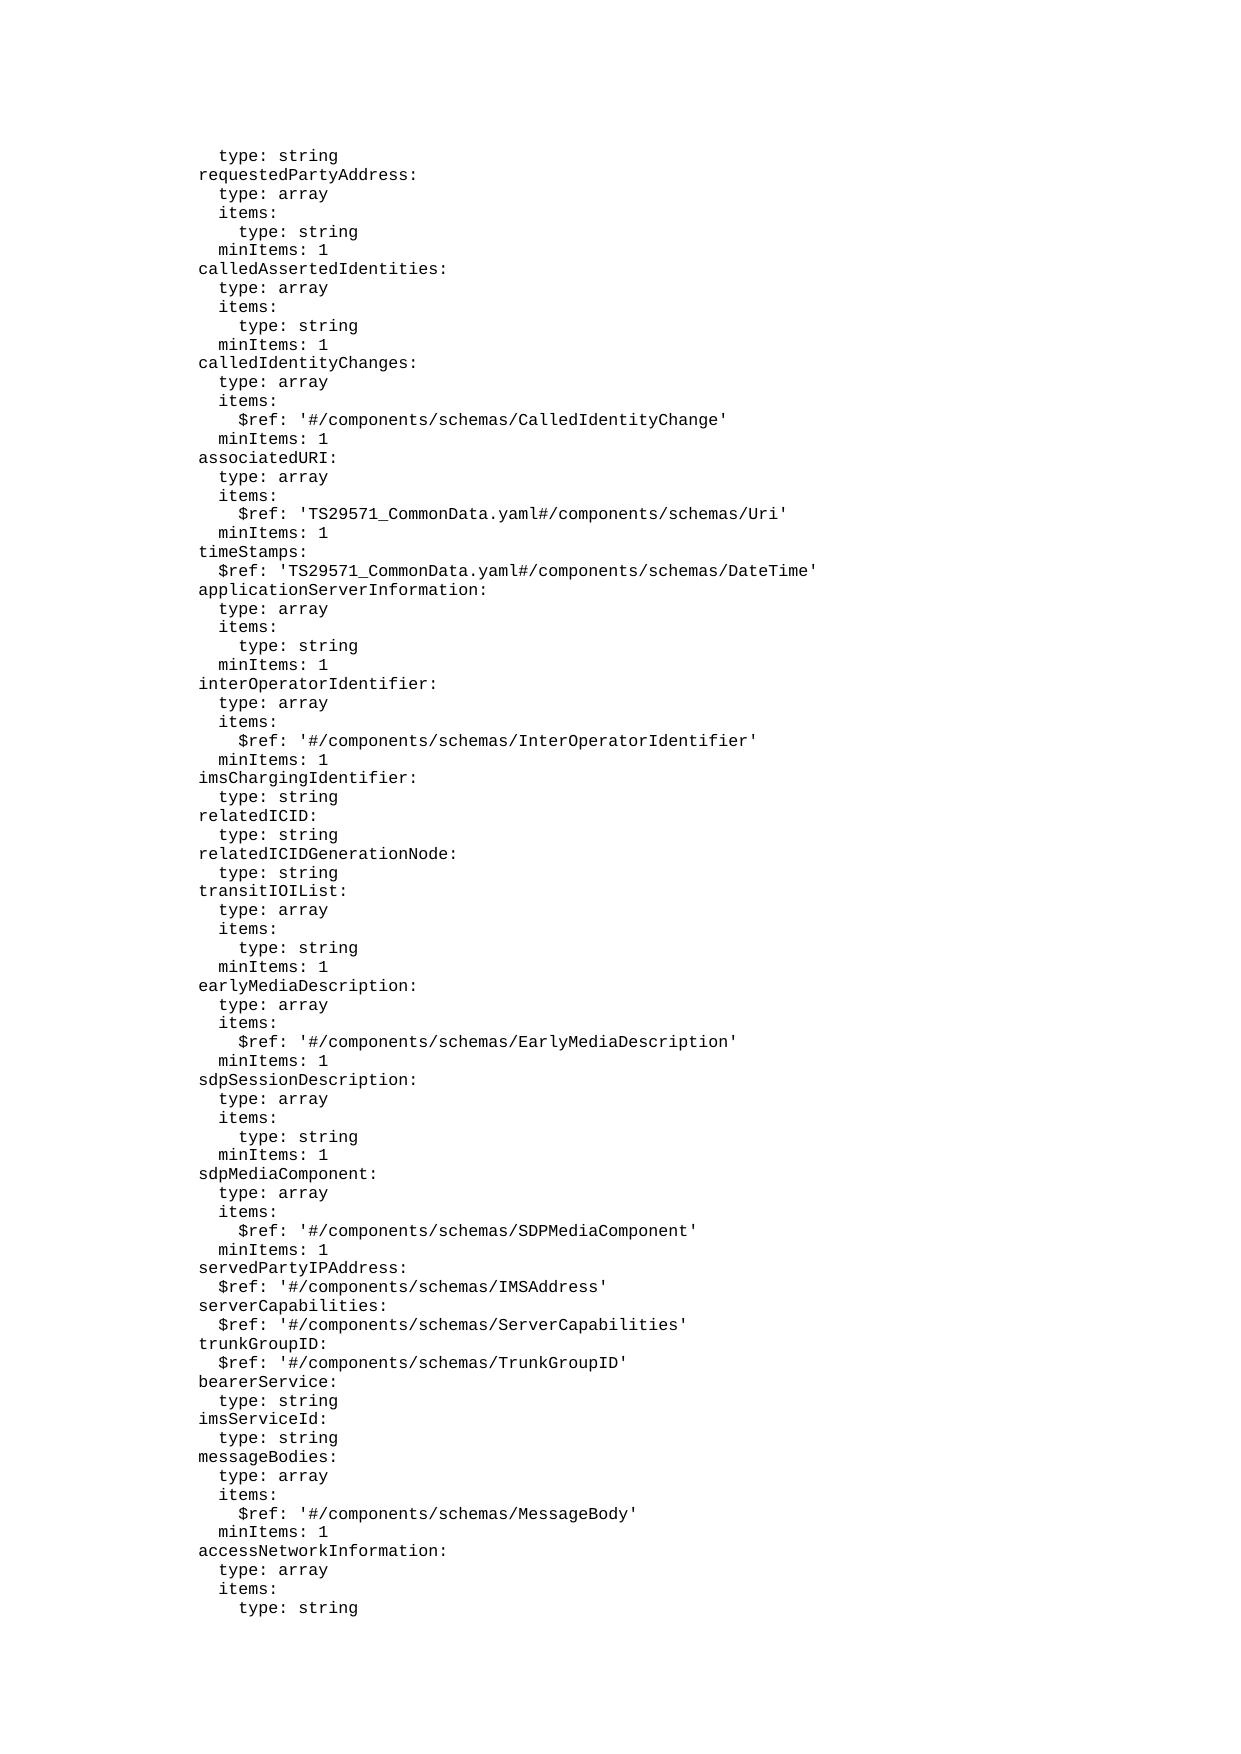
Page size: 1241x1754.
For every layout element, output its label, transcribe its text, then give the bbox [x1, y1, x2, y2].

text type: array [118, 1467, 1122, 1486]
text items: [118, 713, 1122, 732]
text calledAssertedIdentities: [118, 261, 1122, 280]
text minItems: 1 [118, 525, 1122, 544]
text minItems: 1 [118, 1241, 1122, 1260]
text $ref: '#/components/schemas/MessageBody' [118, 1505, 1122, 1524]
text type: string [118, 1392, 1122, 1411]
text serverCapabilities: [118, 1298, 1122, 1317]
text type: array [118, 374, 1122, 393]
text minItems: 1 [118, 431, 1122, 449]
text $ref: '#/components/schemas/IMSAddress' [118, 1279, 1122, 1298]
text sdpSessionDescription: [118, 1072, 1122, 1090]
text type: array [118, 1185, 1122, 1203]
text applicationServerInformation: [118, 581, 1122, 600]
text imsServiceId: [118, 1411, 1122, 1430]
text items: [118, 1203, 1122, 1222]
text relatedICID: [118, 808, 1122, 826]
text type: array [118, 600, 1122, 619]
text items: [118, 1486, 1122, 1505]
text type: string [118, 223, 1122, 242]
text type: string [118, 317, 1122, 336]
text minItems: 1 [118, 1147, 1122, 1166]
text items: [118, 487, 1122, 506]
text type: array [118, 468, 1122, 487]
text minItems: 1 [118, 751, 1122, 770]
text $ref: '#/components/schemas/ServerCapabilities' [118, 1317, 1122, 1336]
text earlyMediaDescription: [118, 977, 1122, 996]
text items: [118, 204, 1122, 223]
text $ref: '#/components/schemas/TrunkGroupID' [118, 1354, 1122, 1373]
text minItems: 1 [118, 1053, 1122, 1072]
text $ref: 'TS29571_CommonData.yaml#/components/schemas/DateTime' [118, 562, 1122, 581]
text type: array [118, 996, 1122, 1015]
text minItems: 1 [118, 657, 1122, 676]
text items: [118, 921, 1122, 939]
text type: string [118, 864, 1122, 883]
text $ref: '#/components/schemas/EarlyMediaDescription' [118, 1034, 1122, 1053]
text interOperatorIdentifier: [118, 676, 1122, 694]
text accessNetworkInformation: [118, 1543, 1122, 1562]
text $ref: '#/components/schemas/CalledIdentityChange' [118, 412, 1122, 431]
text calledIdentityChanges: [118, 355, 1122, 374]
text type: array [118, 694, 1122, 713]
text timeStamps: [118, 544, 1122, 562]
text type: array [118, 280, 1122, 298]
text items: [118, 1015, 1122, 1034]
text minItems: 1 [118, 958, 1122, 977]
text type: array [118, 1562, 1122, 1581]
text items: [118, 619, 1122, 638]
text minItems: 1 [118, 336, 1122, 355]
text items: [118, 1109, 1122, 1128]
text minItems: 1 [118, 1524, 1122, 1543]
text type: string [118, 1430, 1122, 1449]
text type: string [118, 939, 1122, 958]
text items: [118, 1581, 1122, 1599]
text requestedPartyAddress: [118, 167, 1122, 185]
text $ref: 'TS29571_CommonData.yaml#/components/schemas/Uri' [118, 506, 1122, 525]
text type: array [118, 185, 1122, 204]
text relatedICIDGenerationNode: [118, 845, 1122, 864]
text type: string [118, 148, 1122, 167]
text bearerService: [118, 1373, 1122, 1392]
text items: [118, 298, 1122, 317]
text type: string [118, 789, 1122, 808]
text transitIOIList: [118, 883, 1122, 902]
text type: string [118, 1599, 1122, 1618]
text associatedURI: [118, 449, 1122, 468]
text messageBodies: [118, 1449, 1122, 1467]
text type: array [118, 1090, 1122, 1109]
text $ref: '#/components/schemas/InterOperatorIdentifier' [118, 732, 1122, 751]
text servedPartyIPAddress: [118, 1260, 1122, 1279]
text imsChargingIdentifier: [118, 770, 1122, 789]
text type: string [118, 1128, 1122, 1147]
text sdpMediaComponent: [118, 1166, 1122, 1185]
text type: string [118, 826, 1122, 845]
text items: [118, 393, 1122, 412]
text type: string [118, 638, 1122, 657]
text trunkGroupID: [118, 1336, 1122, 1354]
text $ref: '#/components/schemas/SDPMediaComponent' [118, 1222, 1122, 1241]
text minItems: 1 [118, 242, 1122, 261]
text type: array [118, 902, 1122, 921]
